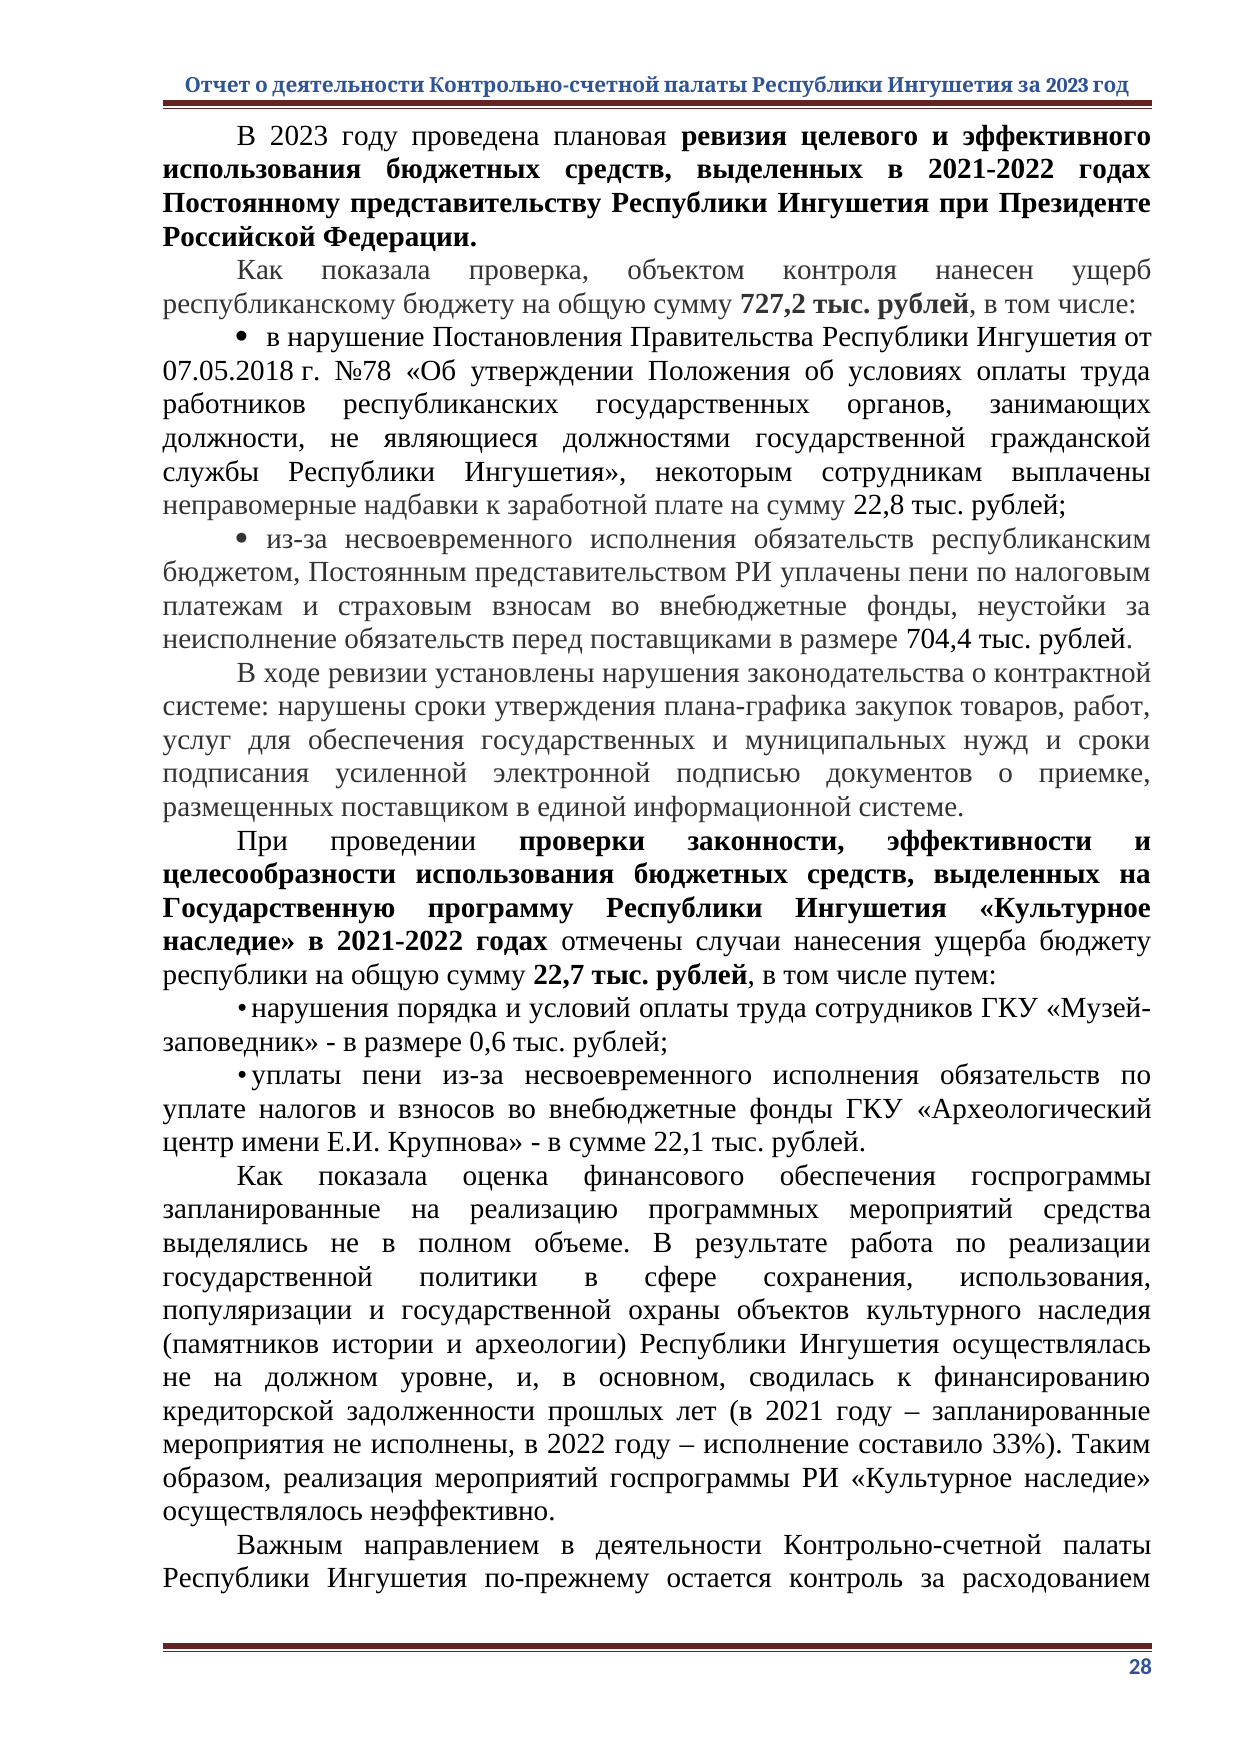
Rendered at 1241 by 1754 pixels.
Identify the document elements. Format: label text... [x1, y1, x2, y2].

text • уплаты пени из-за несвоевременного исполнения обязательств по уплате налогов и взносов во внебюджетные фонды ГКУ «Археологический центр имени Е.И. Крупнова» - в сумме 22,1 тыс. рублей. [162, 1057, 1152, 1158]
text При проведении проверки законности, эффективности и целесообразности использования бюджетных средств, выделенных на Государственную программу Республики Ингушетия «Культурное наследие» в 2021-2022 годах отмечены случаи нанесения ущерба бюджету республики на общую сумму 22,7 тыс. рублей, в том числе путем: [162, 823, 1152, 990]
text Как показала проверка, объектом контроля нанесен ущерб республиканскому бюджету на общую сумму 727,2 тыс. рублей, в том числе: [162, 252, 1152, 319]
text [162, 1527, 1152, 1594]
text • нарушения порядка и условий оплаты труда сотрудников ГКУ «Музей-заповедник» - в размере 0,6 тыс. рублей; [162, 990, 1152, 1057]
list из-за несвоевременного исполнения обязательств республиканским бюджетом, Постоянным представительством РИ уплачены пени по налоговым платежам и страховым взносам во внебюджетные фонды, неустойки за неисполнение обязательств перед поставщиками в размере 704,4 тыс. рублей. [162, 521, 1152, 655]
text В 2023 году проведена плановая ревизия целевого и эффективного использования бюджетных средств, выделенных в 2021-2022 годах Постоянному представительству Республики Ингушетия при Президенте Российской Федерации. [162, 118, 1152, 252]
list в нарушение Постановления Правительства Республики Ингушетия от 07.05.2018 г. №78 «Об утверждении Положения об условиях оплаты труда работников республиканских государственных органов, занимающих должности, не являющиеся должностями государственной гражданской службы Республики Ингушетия», некоторым сотрудникам выплачены неправомерные надбавки к заработной плате на сумму 22,8 тыс. рублей; [162, 319, 1152, 521]
text В ходе ревизии установлены нарушения законодательства о контрактной системе: нарушены сроки утверждения плана-графика закупок товаров, работ, услуг для обеспечения государственных и муниципальных нужд и сроки подписания усиленной электронной подписью документов о приемке, размещенных поставщиком в единой информационной системе. [162, 655, 1152, 823]
text Как показала оценка финансового обеспечения госпрограммы запланированные на реализацию программных мероприятий средства выделялись не в полном объеме. В результате работа по реализации государственной политики в сфере сохранения, использования, популяризации и государственной охраны объектов культурного наследия (памятников истории и археологии) Республики Ингушетия осуществлялась не на должном уровне, и, в основном, сводилась к финансированию кредиторской задолженности прошлых лет (в 2021 году – запланированные мероприятия не исполнены, в 2022 году – исполнение составило 33%). Таким образом, реализация мероприятий госпрограммы РИ «Культурное наследие» осуществлялось неэффективно. [162, 1158, 1152, 1527]
